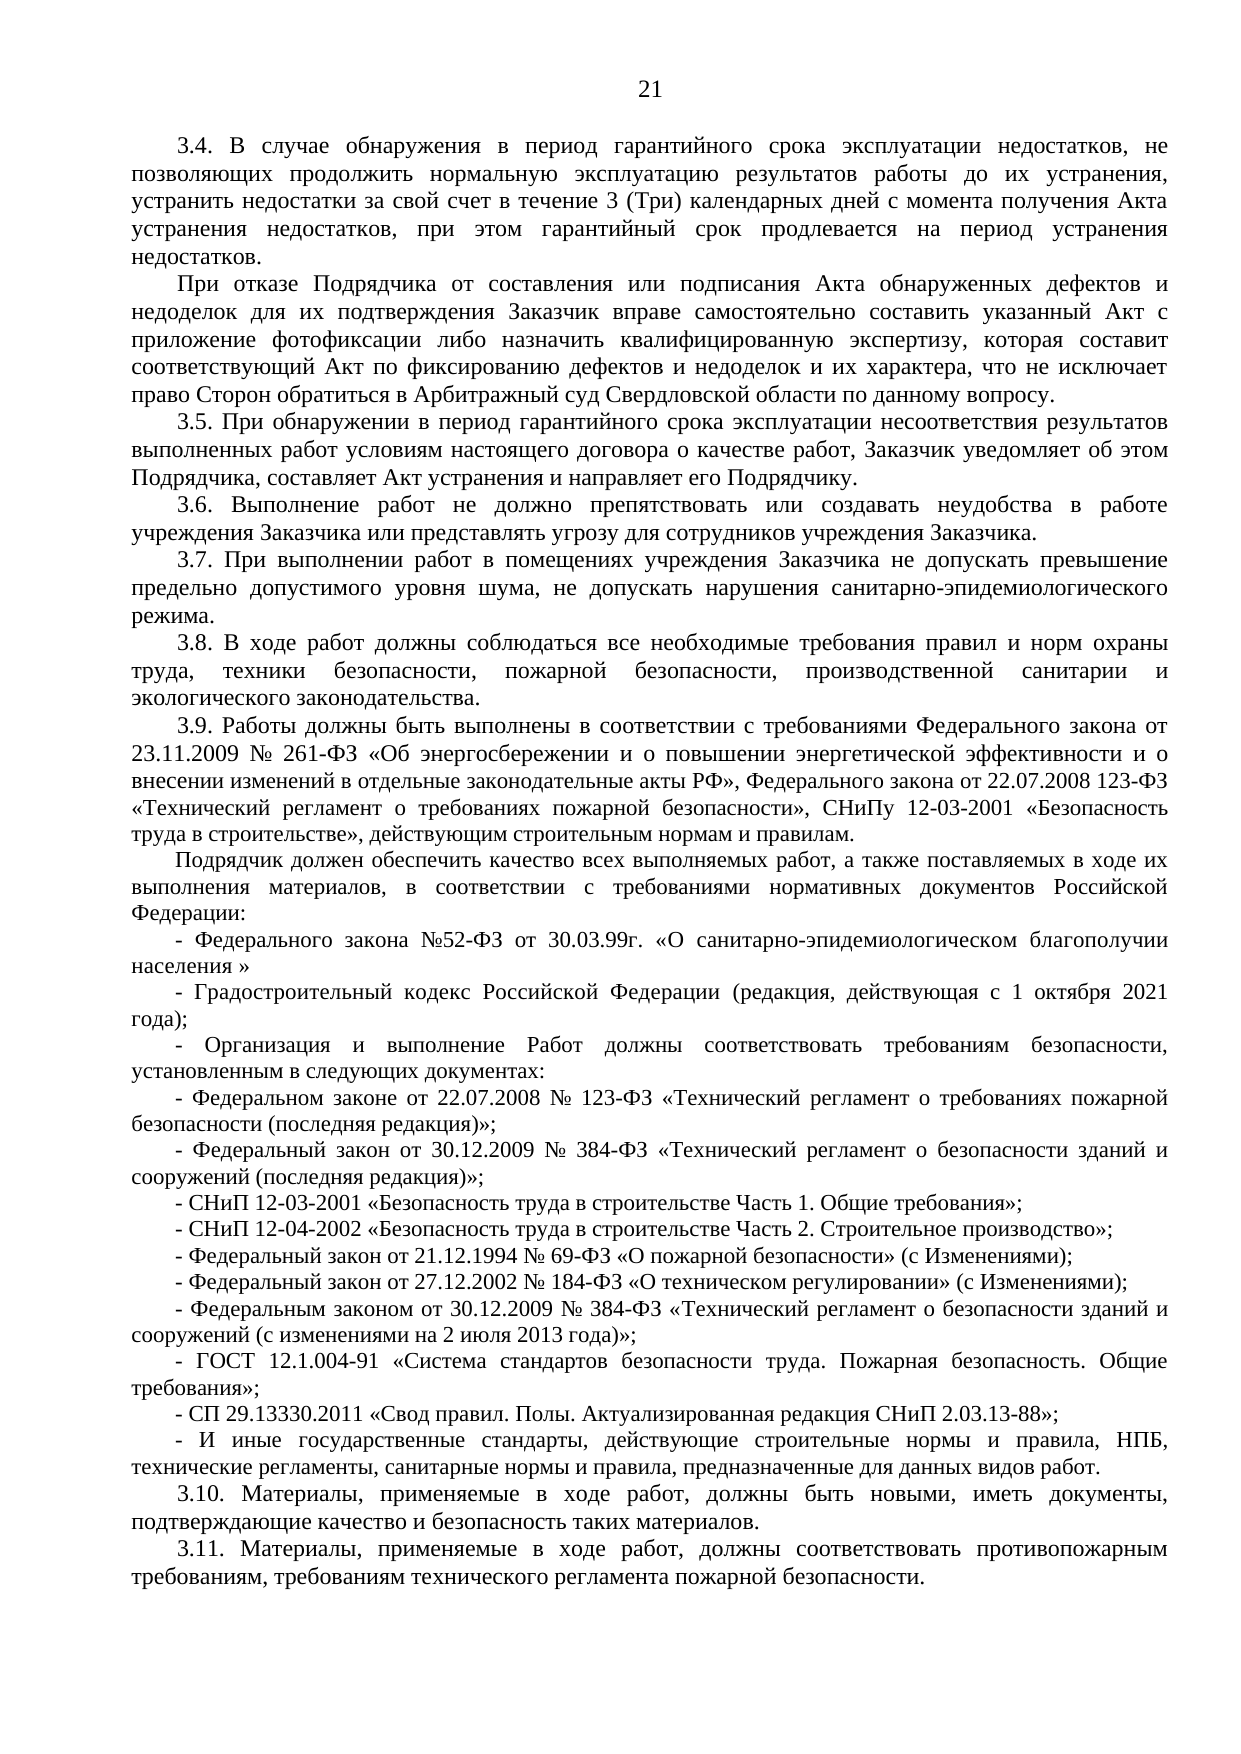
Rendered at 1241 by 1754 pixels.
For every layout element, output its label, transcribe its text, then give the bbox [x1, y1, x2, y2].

text 3.6. Выполнение работ не должно препятствовать или создавать неудобства в работе учреждения Заказчика или представлять угрозу для сотрудников учреждения Заказчика. [131, 490, 1169, 545]
text При отказе Подрядчика от составления или подписания Акта обнаруженных дефектов и недоделок для их подтверждения Заказчик вправе самостоятельно составить указанный Акт с приложение фотофиксации либо назначить квалифицированную экспертизу, которая составит соответствующий Акт по фиксированию дефектов и недоделок и их характера, что не исключает право Сторон обратиться в Арбитражный суд Свердловской области по данному вопросу. [131, 269, 1169, 407]
text - СНиП 12-03-2001 «Безопасность труда в строительстве Часть 1. Общие требования»; [131, 1189, 1169, 1216]
text - СП 29.13330.2011 «Свод правил. Полы. Актуализированная редакция СНиП 2.03.13-88»; [131, 1400, 1169, 1426]
text - СНиП 12-04-2002 «Безопасность труда в строительстве Часть 2. Строительное производство»; [131, 1216, 1169, 1242]
text - Федерального закона №52-ФЗ от 30.03.99г. «О санитарно-эпидемиологическом благополучии населения » [131, 926, 1169, 978]
text Подрядчик должен обеспечить качество всех выполняемых работ, а также поставляемых в ходе их выполнения материалов, в соответствии с требованиями нормативных документов Российской Федерации: [131, 847, 1169, 926]
text 3.9. Работы должны быть выполнены в соответствии с требованиями Федерального закона от 23.11.2009 № 261-ФЗ «Об энергосбережении и о повышении энергетической эффективности и о внесении изменений в отдельные законодательные акты РФ», Федерального закона от 22.07.2008 123-ФЗ «Технический регламент о требованиях пожарной безопасности», СНиПу 12-03-2001 «Безопасность труда в строительстве», действующим строительным нормам и правилам. [131, 711, 1169, 847]
text - Организация и выполнение Работ должны соответствовать требованиям безопасности, установленным в следующих документах: [131, 1031, 1169, 1084]
text 3.8. В ходе работ должны соблюдаться все необходимые требования правил и норм охраны труда, техники безопасности, пожарной безопасности, производственной санитарии и экологического законодательства. [131, 628, 1169, 711]
text - Федеральный закон от 21.12.1994 № 69-ФЗ «О пожарной безопасности» (с Изменениями); [131, 1242, 1169, 1268]
text 3.11. Материалы, применяемые в ходе работ, должны соответствовать противопожарным требованиям, требованиям технического регламента пожарной безопасности. [131, 1534, 1169, 1589]
text - ГОСТ 12.1.004-91 «Система стандартов безопасности труда. Пожарная безопасность. Общие требования»; [131, 1347, 1169, 1400]
text - Градостроительный кодекс Российской Федерации (редакция, действующая с 1 октября 2021 года); [131, 978, 1169, 1031]
text - Федеральный закон от 30.12.2009 № 384-ФЗ «Технический регламент о безопасности зданий и сооружений (последняя редакция)»; [131, 1136, 1169, 1189]
text - И иные государственные стандарты, действующие строительные нормы и правила, НПБ, технические регламенты, санитарные нормы и правила, предназначенные для данных видов работ. [131, 1426, 1169, 1479]
text - Федеральным законом от 30.12.2009 № 384-ФЗ «Технический регламент о безопасности зданий и сооружений (с изменениями на 2 июля 2013 года)»; [131, 1294, 1169, 1347]
text 3.5. При обнаружении в период гарантийного срока эксплуатации несоответствия результатов выполненных работ условиям настоящего договора о качестве работ, Заказчик уведомляет об этом Подрядчика, составляет Акт устранения и направляет его Подрядчику. [131, 407, 1169, 490]
text - Федеральный закон от 27.12.2002 № 184-ФЗ «О техническом регулировании» (с Изменениями); [131, 1268, 1169, 1294]
text 3.7. При выполнении работ в помещениях учреждения Заказчика не допускать превышение предельно допустимого уровня шума, не допускать нарушения санитарно-эпидемиологического режима. [131, 545, 1169, 628]
text - Федеральном законе от 22.07.2008 № 123-ФЗ «Технический регламент о требованиях пожарной безопасности (последняя редакция)»; [131, 1084, 1169, 1136]
text 3.4. В случае обнаружения в период гарантийного срока эксплуатации недостатков, не позволяющих продолжить нормальную эксплуатацию результатов работы до их устранения, устранить недостатки за свой счет в течение 3 (Три) календарных дней с момента получения Акта устранения недостатков, при этом гарантийный срок продлевается на период устранения недостатков. [131, 131, 1169, 269]
text 3.10. Материалы, применяемые в ходе работ, должны быть новыми, иметь документы, подтверждающие качество и безопасность таких материалов. [131, 1479, 1169, 1534]
